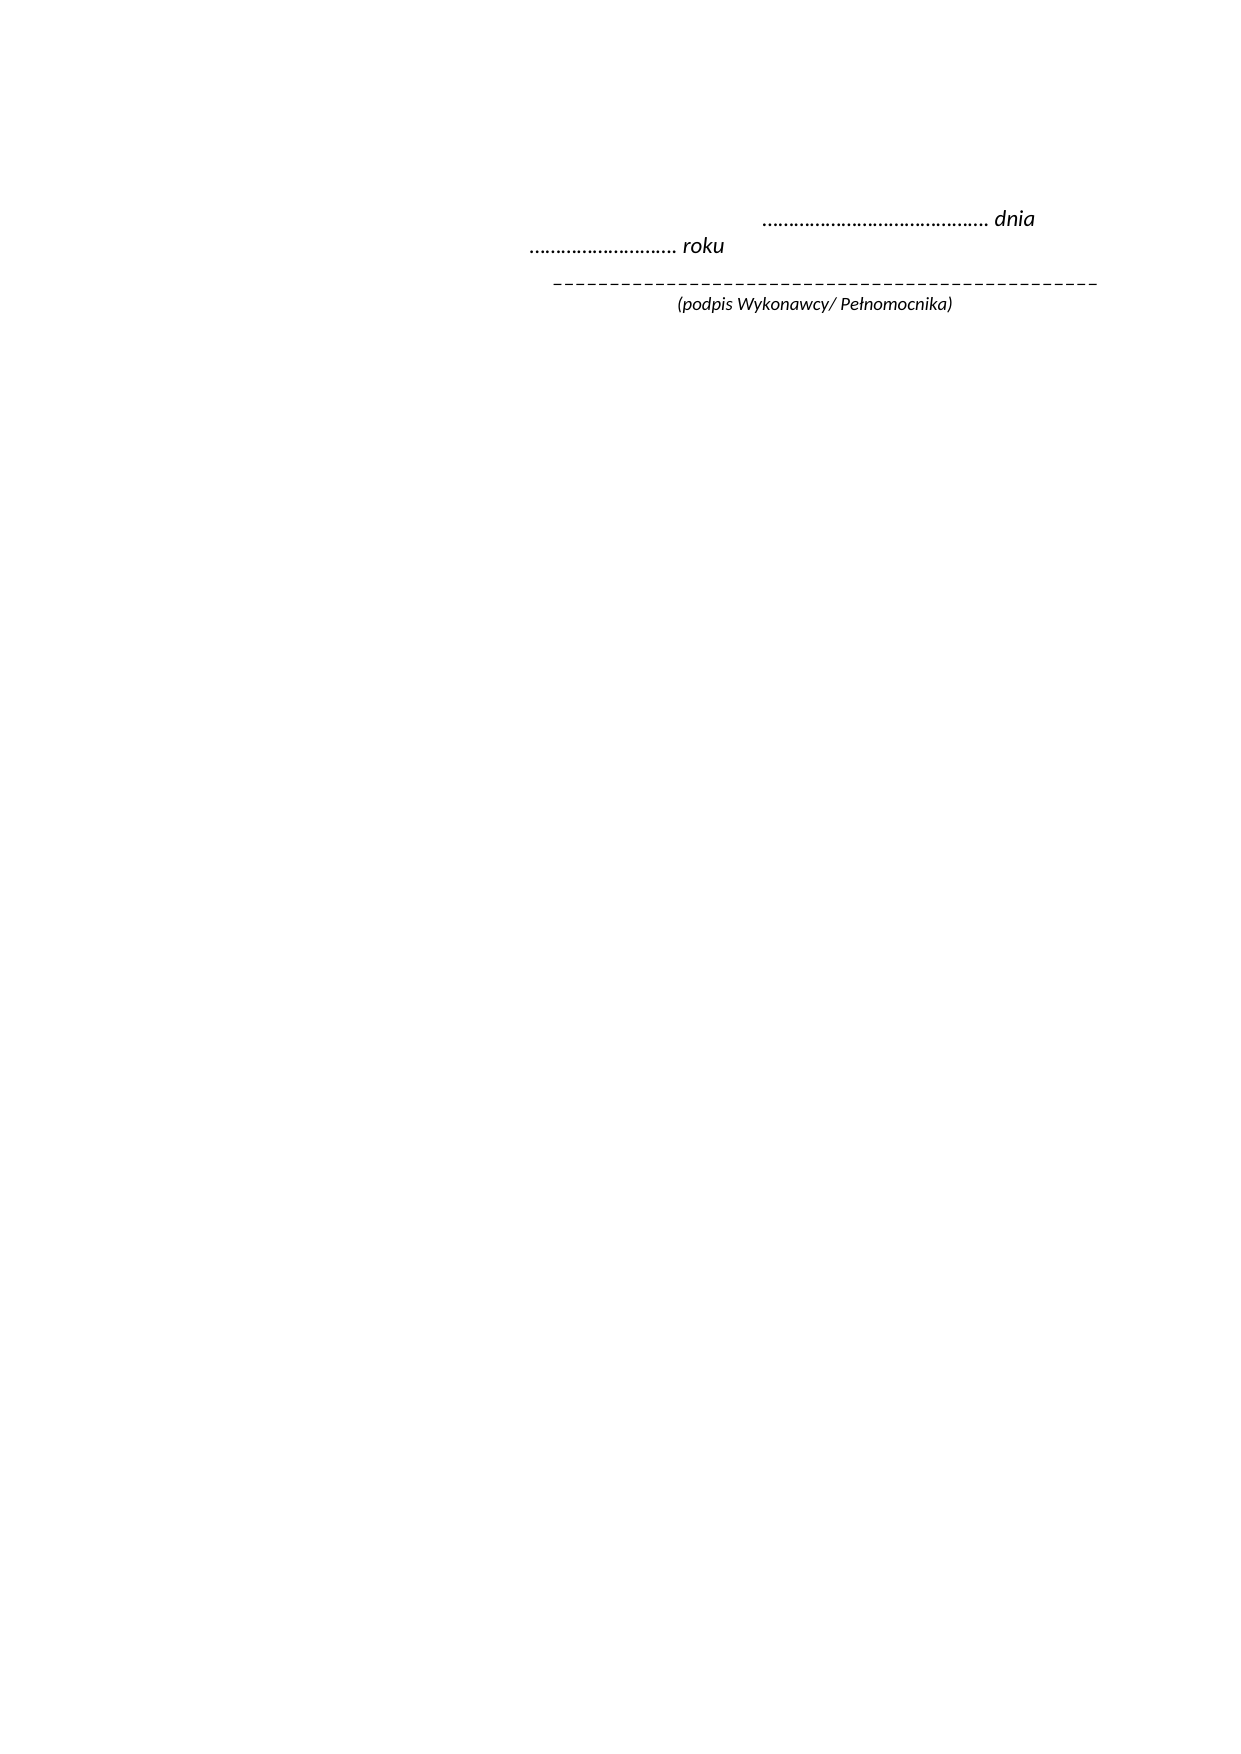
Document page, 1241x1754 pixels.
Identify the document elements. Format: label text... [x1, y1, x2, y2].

text (podpis Wykonawcy/ Pełnomocnika) [150, 288, 1106, 315]
text ________________________________________________ [150, 260, 1106, 288]
text ……………………………………. dnia ………………………. roku [150, 204, 1106, 260]
